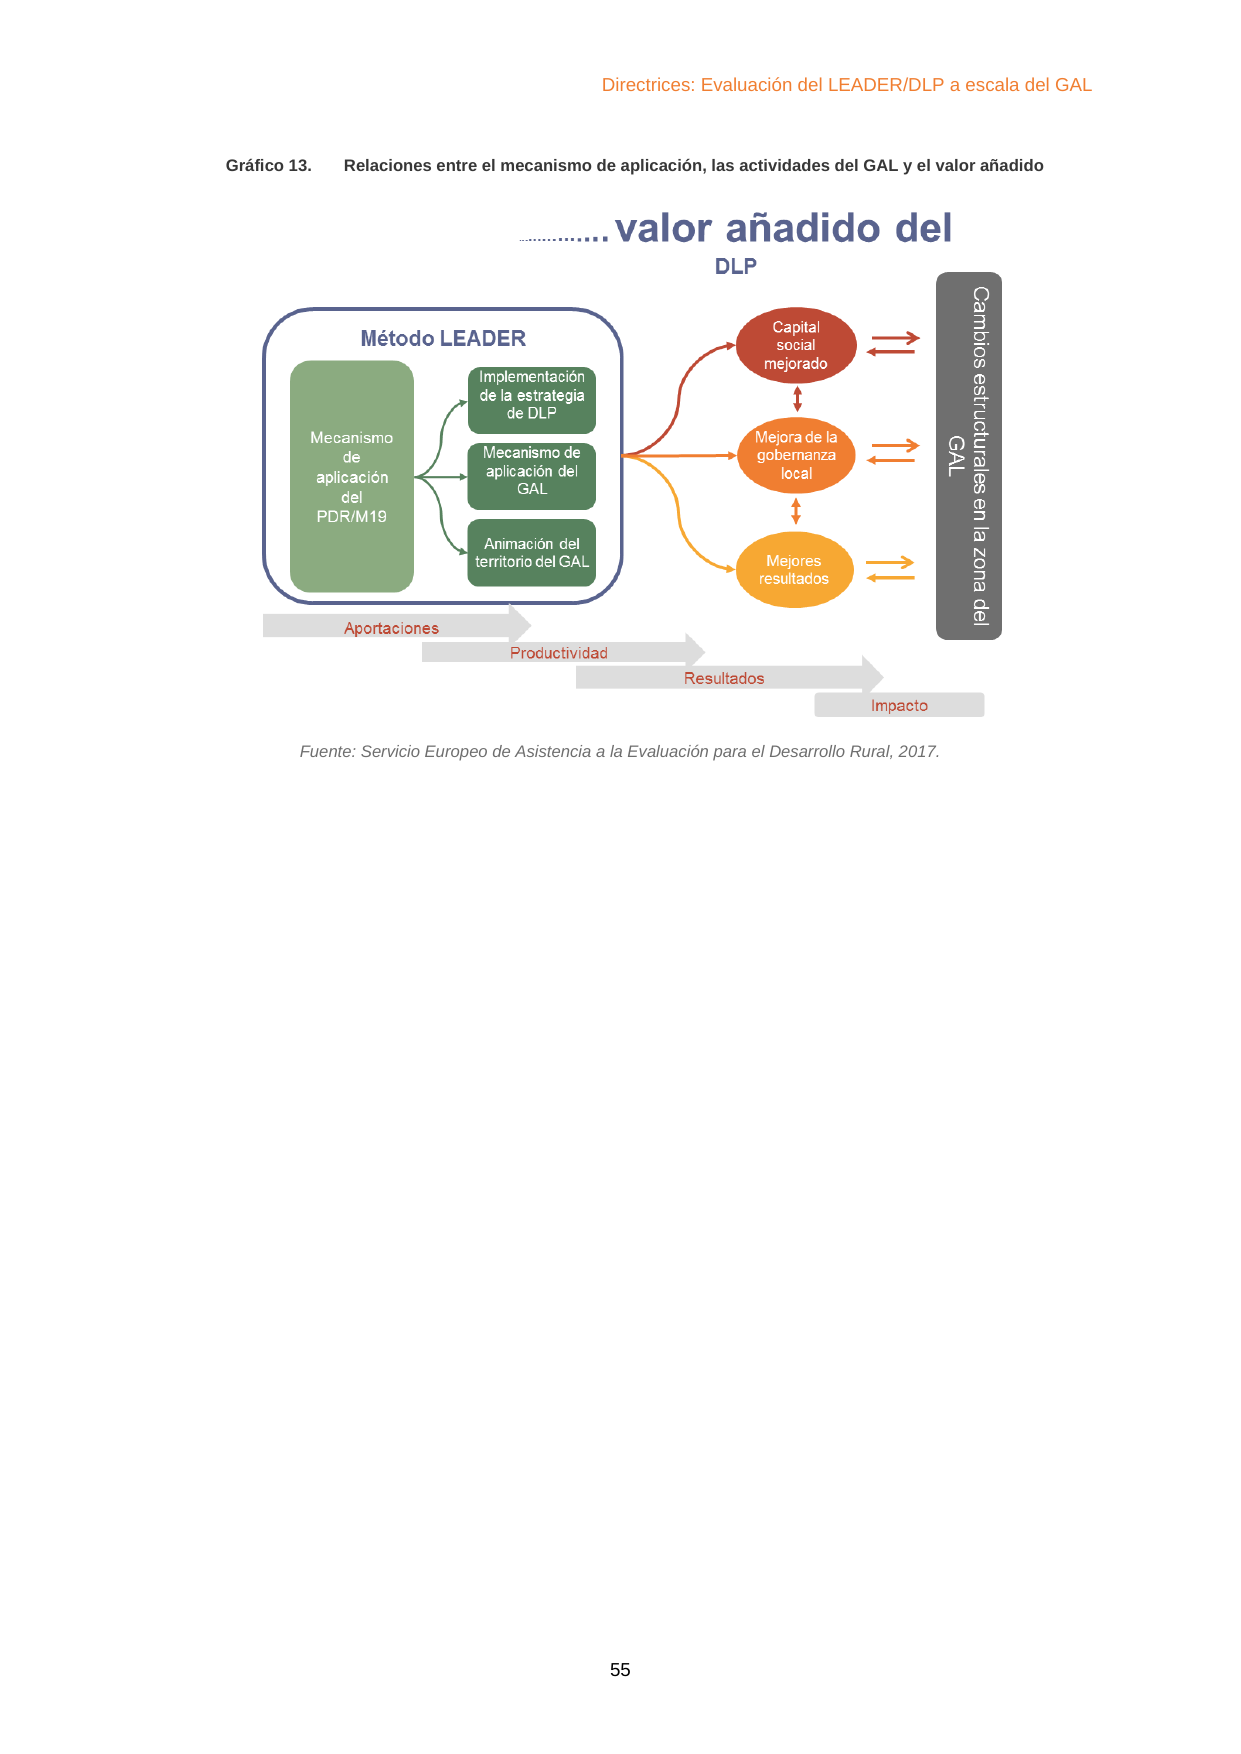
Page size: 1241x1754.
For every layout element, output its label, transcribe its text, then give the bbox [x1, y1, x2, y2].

text Fuente: Servicio Europeo de Asistencia a la Evaluación para el Desarrollo Rural, 2017. [148, 742, 1092, 761]
subtitle Relaciones entre el mecanismo de aplicación, las actividades del GAL y el valor añadido [177, 148, 1092, 175]
